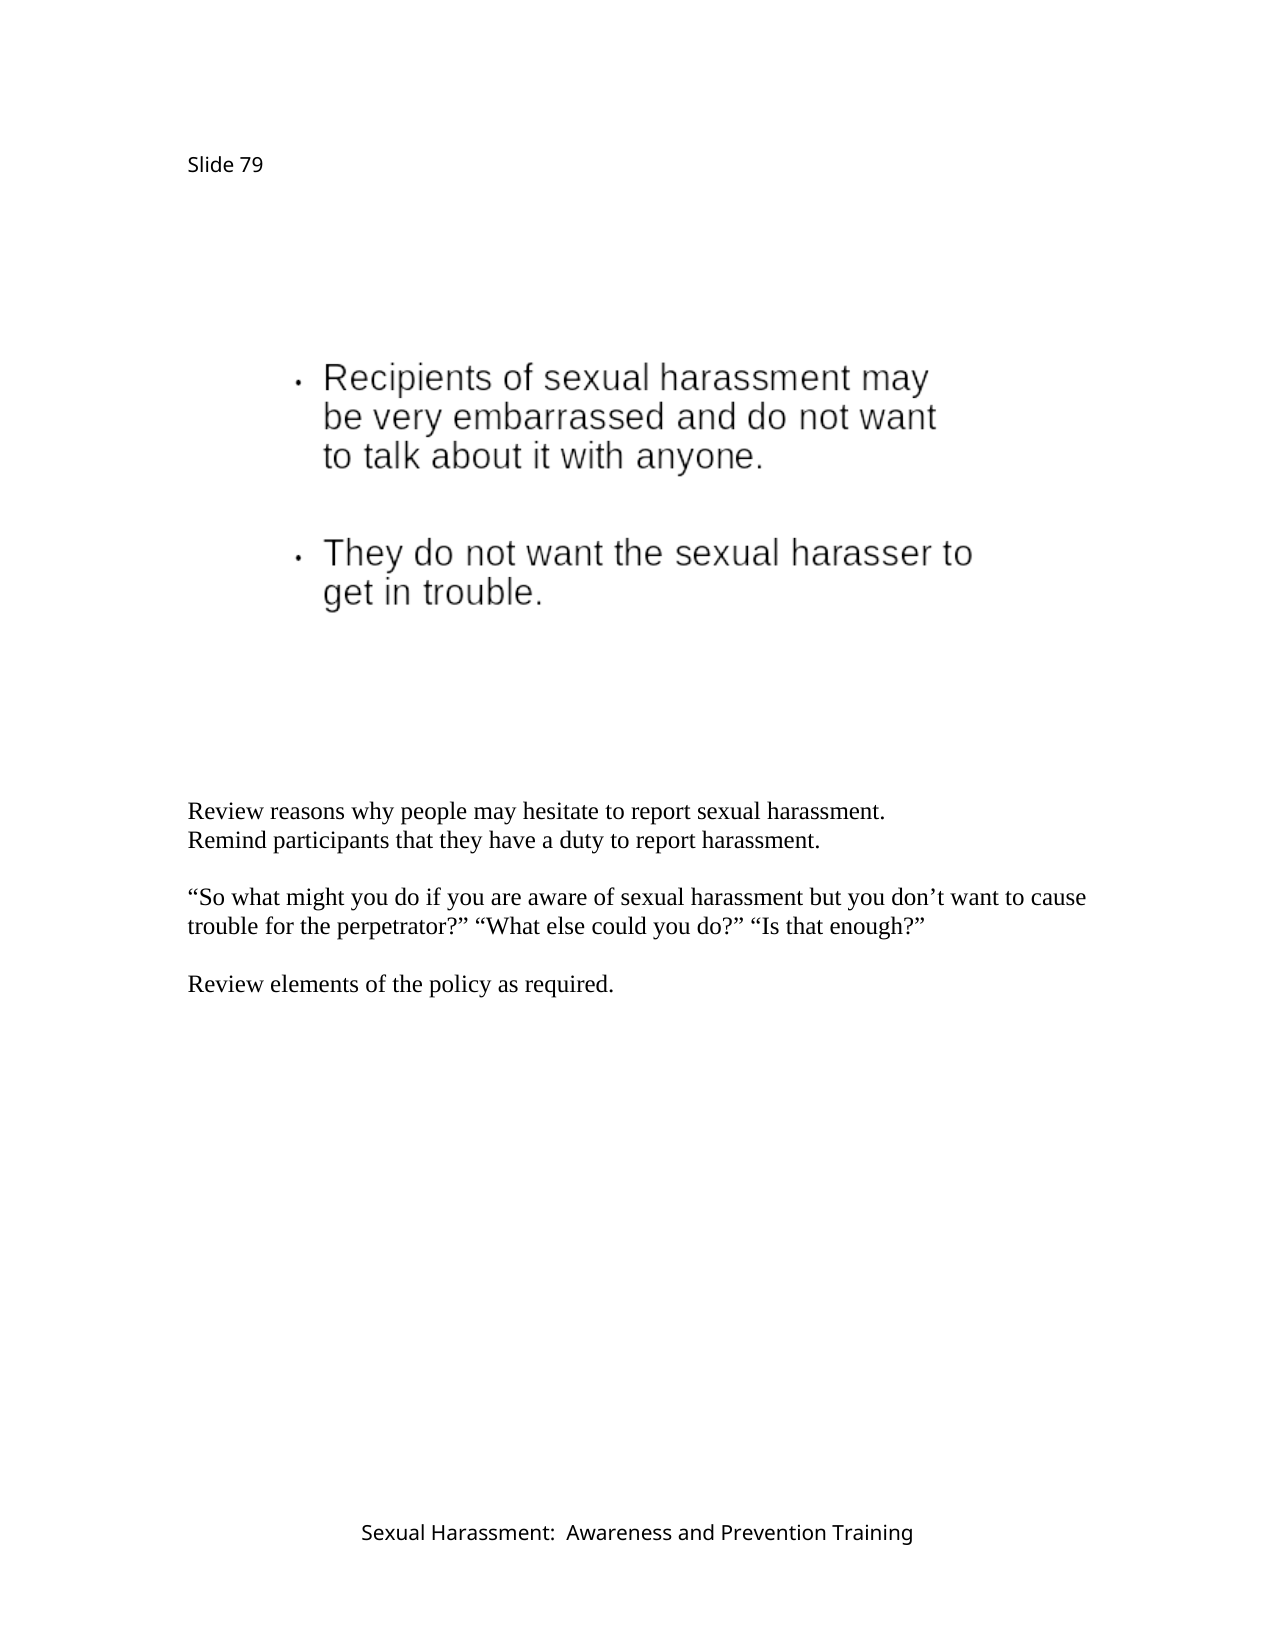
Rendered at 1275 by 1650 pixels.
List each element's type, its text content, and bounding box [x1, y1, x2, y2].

text Remind participants that they have a duty to report harassment. [187, 825, 1087, 882]
text Slide 79 [187, 150, 1087, 178]
text Review elements of the policy as required. [187, 969, 1087, 997]
text “So what might you do if you are aware of sexual harassment but you don’t want to cause trouble for the perpetrator?” “What else could you do?” “Is that enough?” [187, 882, 1087, 940]
text Review reasons why people may hesitate to report sexual harassment. [187, 796, 1087, 825]
